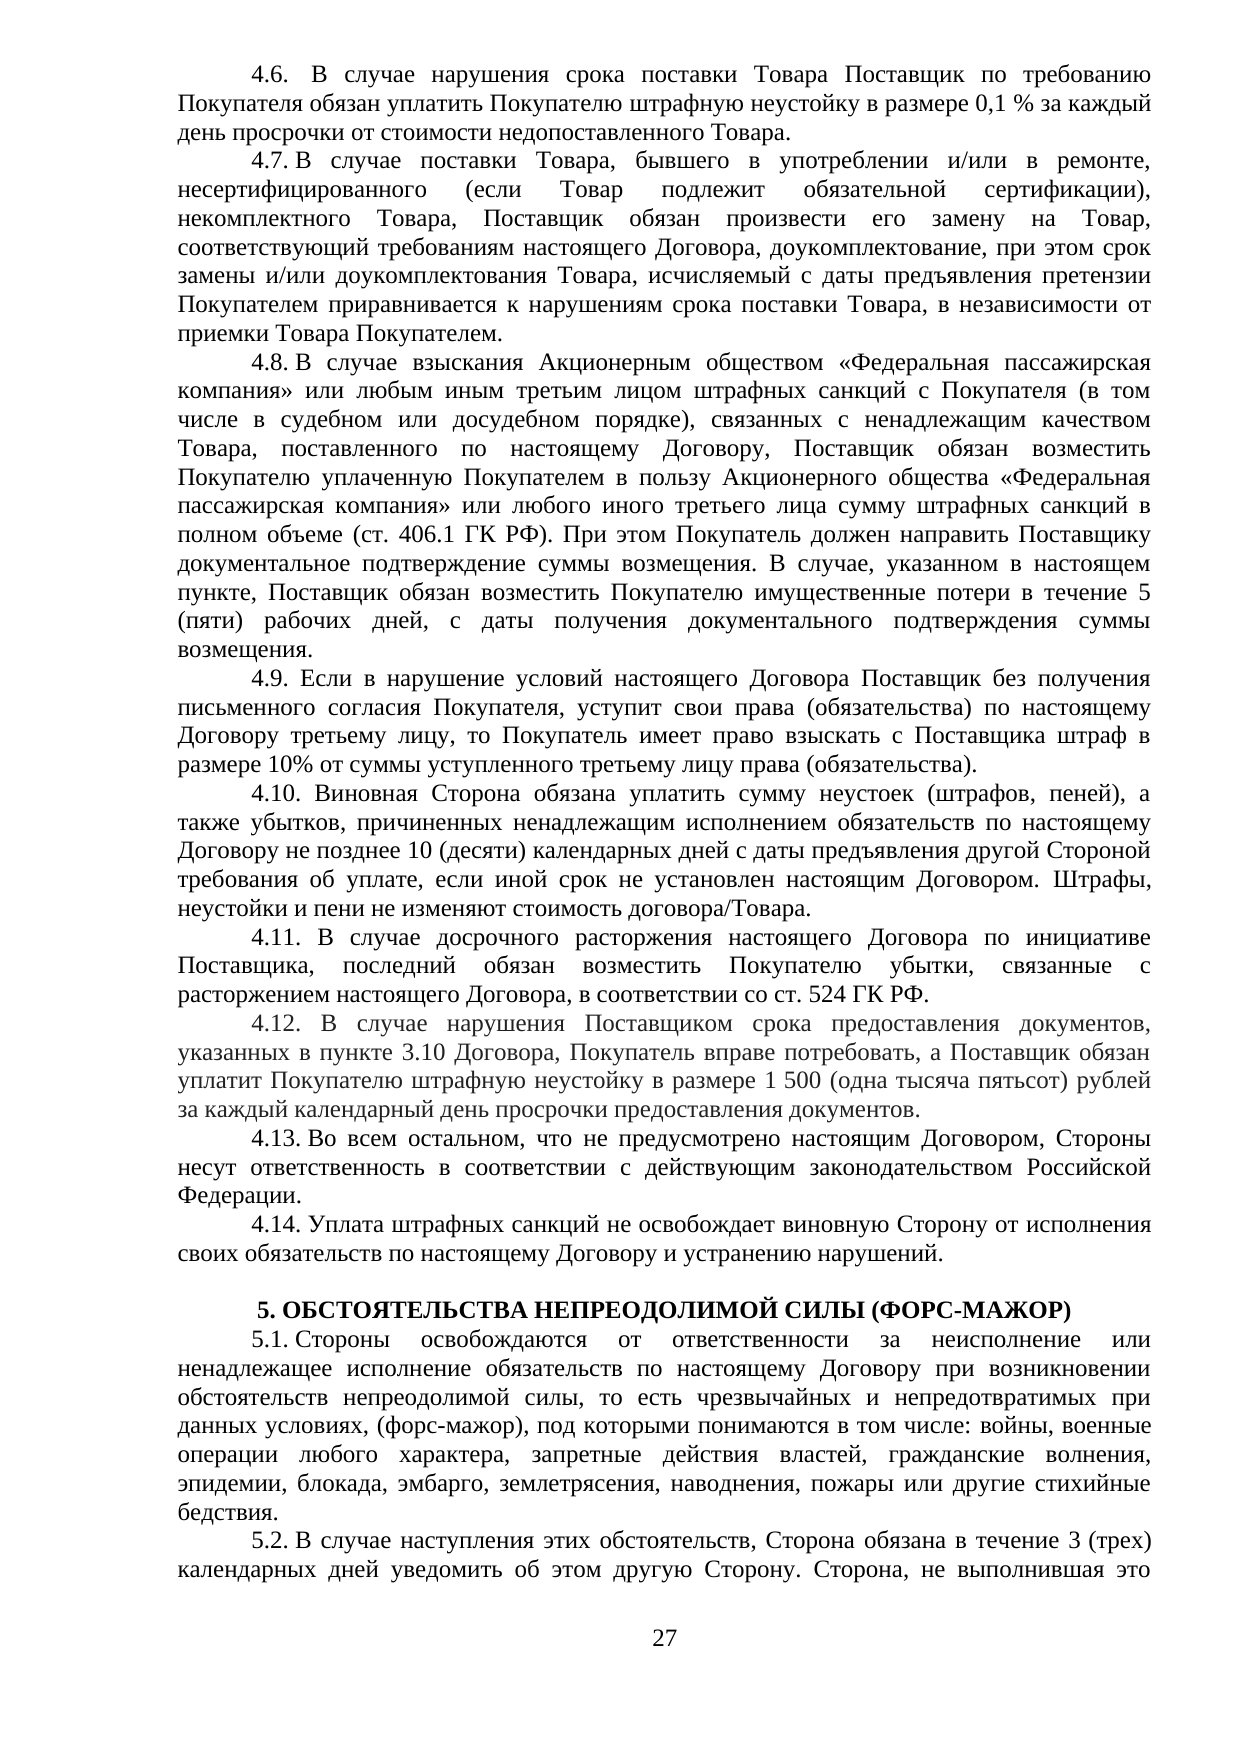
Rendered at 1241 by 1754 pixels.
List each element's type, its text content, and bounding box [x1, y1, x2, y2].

text 4.8. В случае взыскания Акционерным обществом «Федеральная пассажирская компания» или любым иным третьим лицом штрафных санкций с Покупателя (в том числе в судебном или досудебном порядке), связанных с ненадлежащим качеством Товара, поставленного по настоящему Договору, Поставщик обязан возместить Покупателю уплаченную Покупателем в пользу Акционерного общества «Федеральная пассажирская компания» или любого иного третьего лица сумму штрафных санкций в полном объеме (ст. 406.1 ГК РФ). При этом Покупатель должен направить Поставщику документальное подтверждение суммы возмещения. В случае, указанном в настоящем пункте, Поставщик обязан возместить Покупателю имущественные потери в течение 5 (пяти) рабочих дней, с даты получения документального подтверждения суммы возмещения. [177, 347, 1152, 663]
text 4.12. В случае нарушения Поставщиком срока предоставления документов, указанных в пункте 3.10 Договора, Покупатель вправе потребовать, а Поставщик обязан уплатит Покупателю штрафную неустойку в размере 1 500 (одна тысяча пятьсот) рублей за каждый календарный день просрочки предоставления документов. [177, 1008, 1152, 1123]
text 4.9. Если в нарушение условий настоящего Договора Поставщик без получения письменного согласия Покупателя, уступит свои права (обязательства) по настоящему Договору третьему лицу, то Покупатель имеет право взыскать с Поставщика штраф в размере 10% от суммы уступленного третьему лицу права (обязательства). [177, 663, 1152, 778]
text 5.1. Стороны освобождаются от ответственности за неисполнение или ненадлежащее исполнение обязательств по настоящему Договору при возникновении обстоятельств непреодолимой силы, то есть чрезвычайных и непредотвратимых при данных условиях, (форс-мажор), под которыми понимаются в том числе: войны, военные операции любого характера, запретные действия властей, гражданские волнения, эпидемии, блокада, эмбарго, землетрясения, наводнения, пожары или другие стихийные бедствия. [177, 1324, 1152, 1525]
text 4.10. Виновная Сторона обязана уплатить сумму неустоек (штрафов, пеней), а также убытков, причиненных ненадлежащим исполнением обязательств по настоящему Договору не позднее 10 (десяти) календарных дней с даты предъявления другой Стороной требования об уплате, если иной срок не установлен настоящим Договором. Штрафы, неустойки и пени не изменяют стоимость договора/Товара. [177, 778, 1152, 922]
text 4.7. В случае поставки Товара, бывшего в употреблении и/или в ремонте, несертифицированного (если Товар подлежит обязательной сертификации), некомплектного Товара, Поставщик обязан произвести его замену на Товар, соответствующий требованиям настоящего Договора, доукомплектование, при этом срок замены и/или доукомплектования Товара, исчисляемый с даты предъявления претензии Покупателем приравнивается к нарушениям срока поставки Товара, в независимости от приемки Товара Покупателем. [177, 145, 1152, 347]
text 4.13. Во всем остальном, что не предусмотрено настоящим Договором, Стороны несут ответственность в соответствии с действующим законодательством Российской Федерации. [177, 1123, 1152, 1209]
text 4.11. В случае досрочного расторжения настоящего Договора по инициативе Поставщика, последний обязан возместить Покупателю убытки, связанные с расторжением настоящего Договора, в соответствии со ст. 524 ГК РФ. [177, 922, 1152, 1008]
text 4.14. Уплата штрафных санкций не освобождает виновную Сторону от исполнения своих обязательств по настоящему Договору и устранению нарушений. [177, 1209, 1152, 1267]
text 5. ОБСТОЯТЕЛЬСТВА НЕПРЕОДОЛИМОЙ СИЛЫ (ФОРС-МАЖОР) [177, 1295, 1152, 1324]
text 4.6. В случае нарушения срока поставки Товара Поставщик по требованию Покупателя обязан уплатить Покупателю штрафную неустойку в размере 0,1 % за каждый день просрочки от стоимости недопоставленного Товара. [177, 59, 1152, 145]
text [177, 1525, 1152, 1583]
